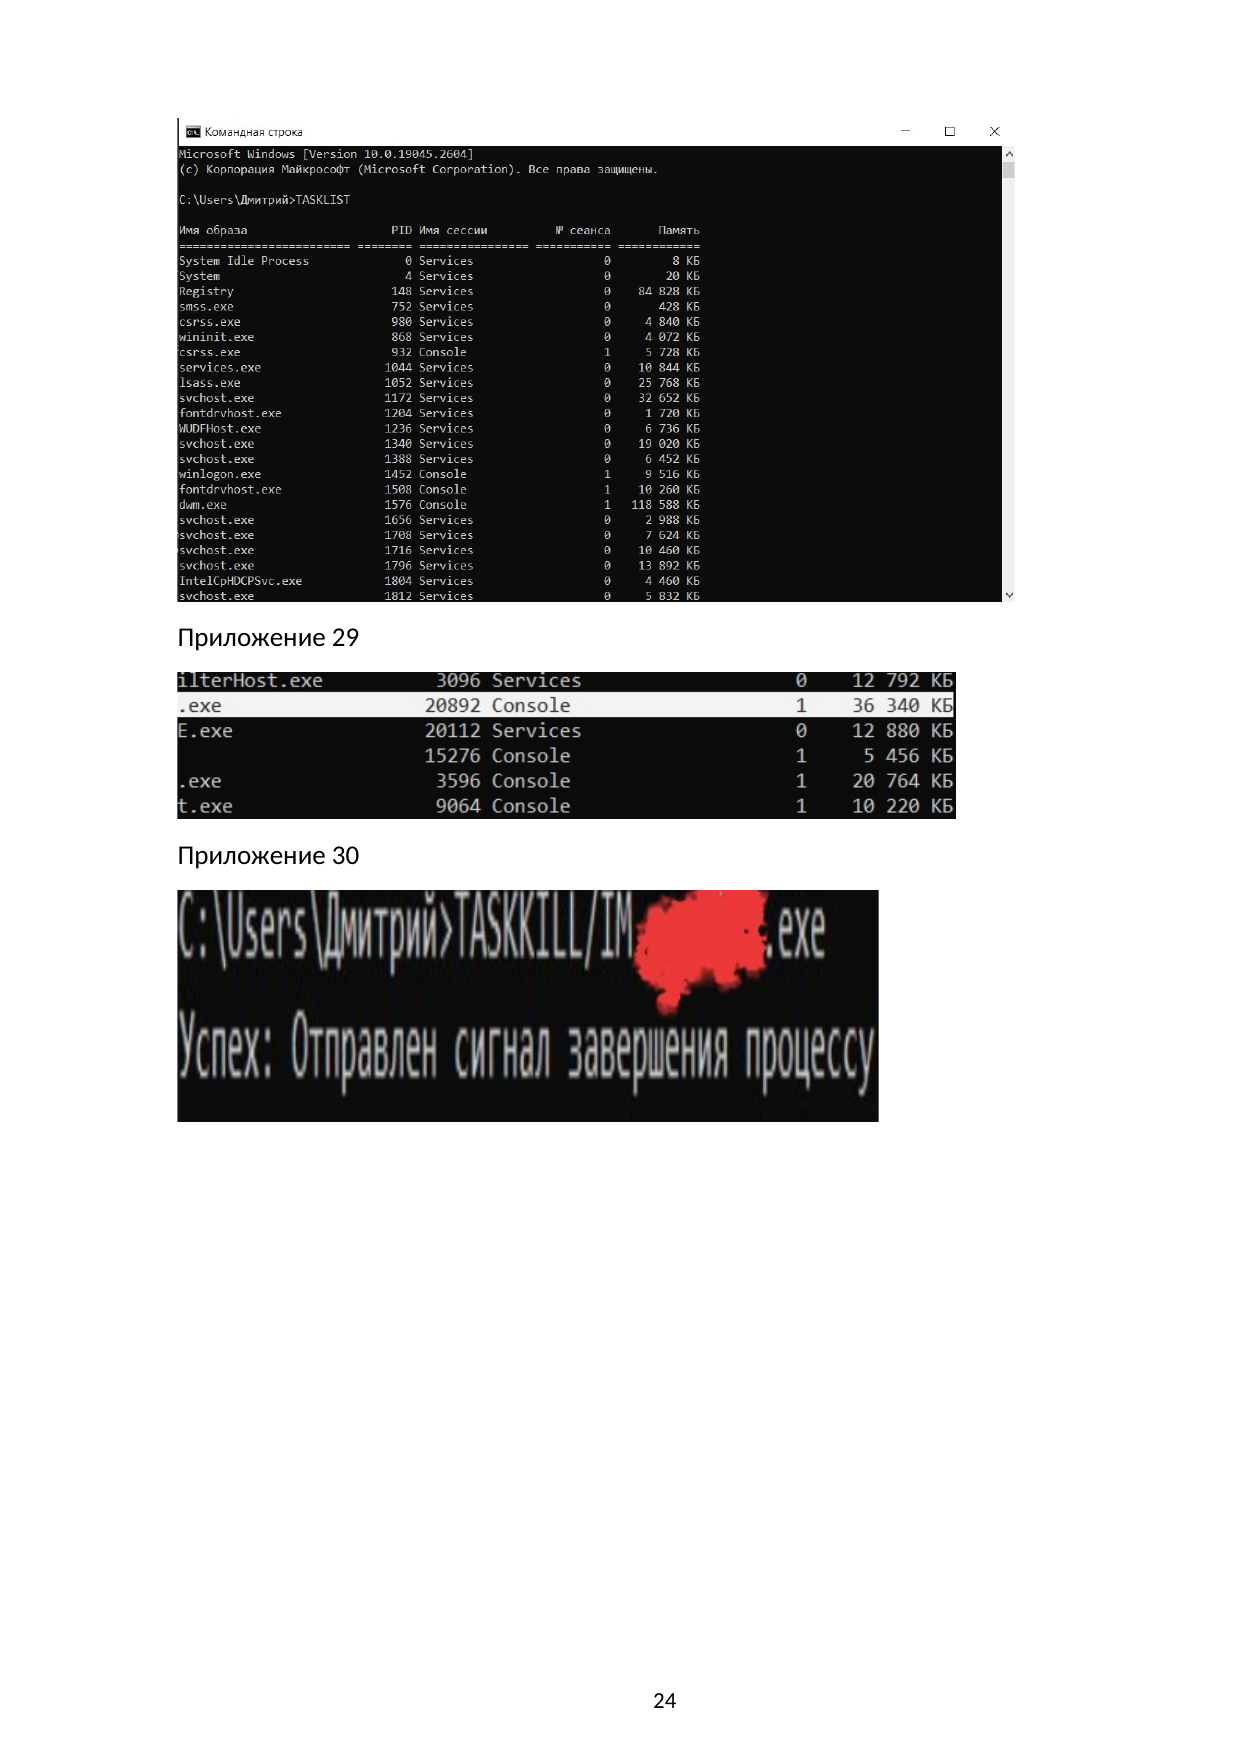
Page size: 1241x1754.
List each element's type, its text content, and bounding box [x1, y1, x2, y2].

picture [177, 890, 879, 1122]
picture [177, 118, 1015, 602]
picture [177, 672, 956, 819]
text Приложение 30 [177, 838, 1152, 871]
text Приложение 29 [177, 620, 1152, 653]
